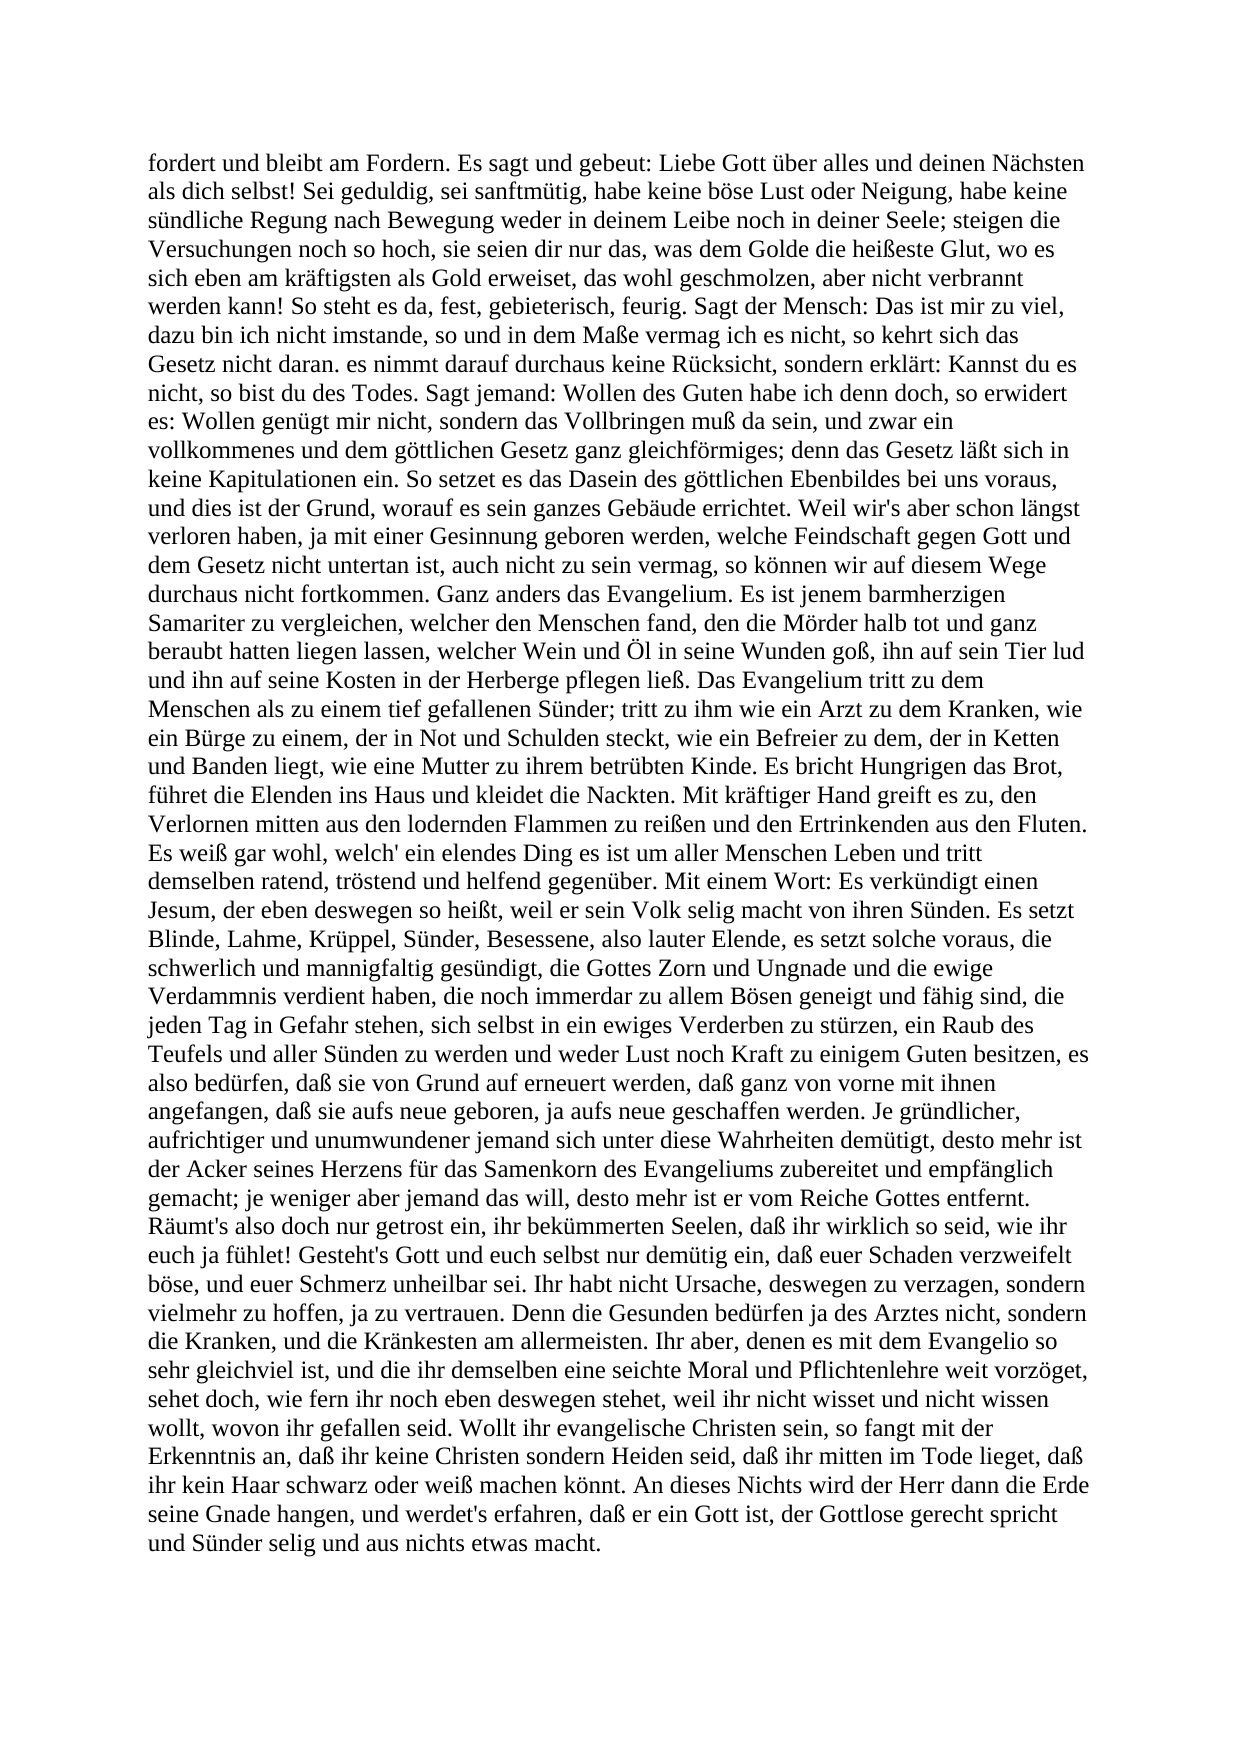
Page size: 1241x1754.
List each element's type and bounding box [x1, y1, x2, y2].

text [148, 148, 1093, 1556]
